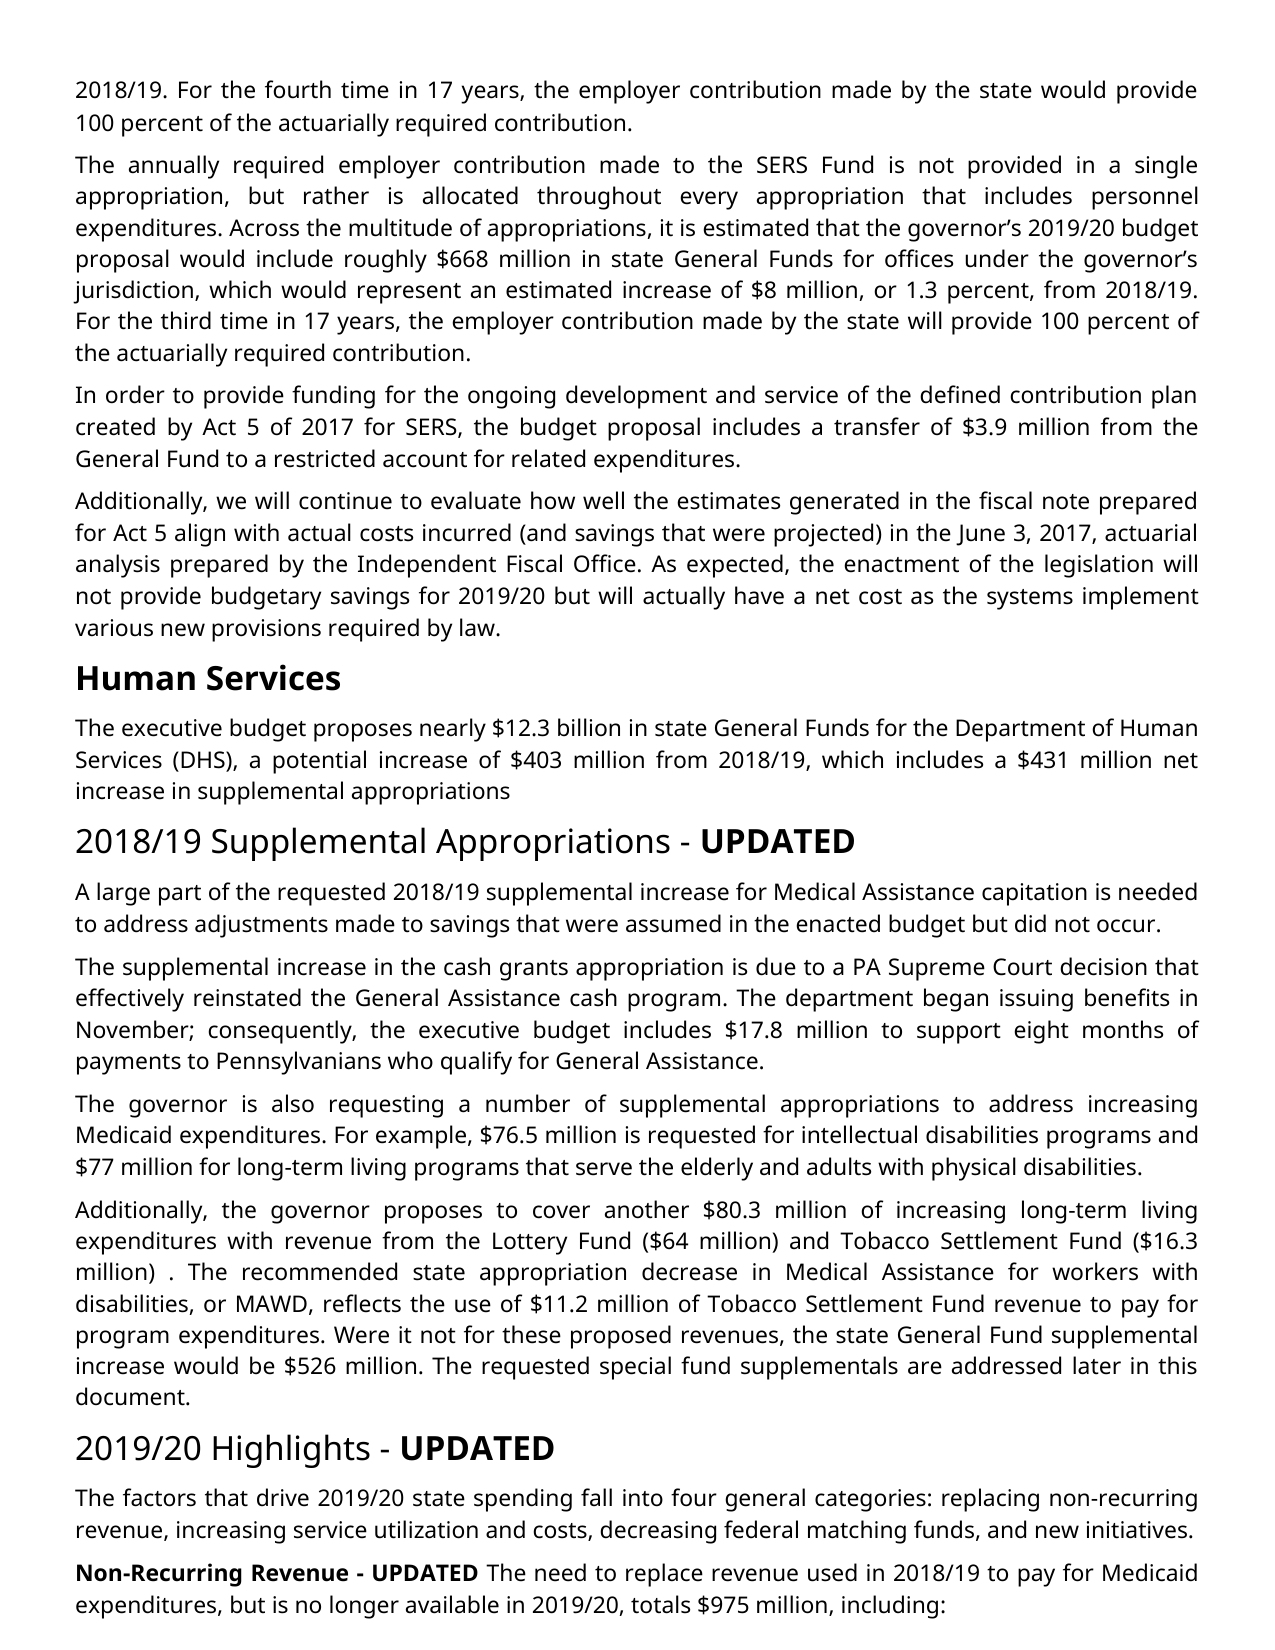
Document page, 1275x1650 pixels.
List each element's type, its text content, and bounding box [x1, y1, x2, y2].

text The governor is also requesting a number of supplemental appropriations to address increasing Medicaid expenditures. For example, $76.5 million is requested for intellectual disabilities programs and $77 million for long-term living programs that serve the elderly and adults with physical disabilities. [75, 1088, 1200, 1182]
text Additionally, we will continue to evaluate how well the estimates generated in the fiscal note prepared for Act 5 align with actual costs incurred (and savings that were projected) in the June 3, 2017, actuarial analysis prepared by the Independent Fiscal Office. As expected, the enactment of the legislation will not provide budgetary savings for 2019/20 but will actually have a net cost as the systems implement various new provisions required by law. [75, 485, 1200, 643]
text The executive budget proposes nearly $12.3 billion in state General Funds for the Department of Human Services (DHS), a potential increase of $403 million from 2018/19, which includes a $431 million net increase in supplemental appropriations [75, 712, 1200, 806]
text 2018/19. For the fourth time in 17 years, the employer contribution made by the state would provide 100 percent of the actuarially required contribution. [75, 74, 1200, 138]
text 2019/20 Highlights - UPDATED [75, 1424, 1200, 1470]
text Human Services [75, 654, 1200, 700]
text Additionally, the governor proposes to cover another $80.3 million of increasing long-term living expenditures with revenue from the Lottery Fund ($64 million) and Tobacco Settlement Fund ($16.3 million) . The recommended state appropriation decrease in Medical Assistance for workers with disabilities, or MAWD, reflects the use of $11.2 million of Tobacco Settlement Fund revenue to pay for program expenditures. Were it not for these proposed revenues, the state General Fund supplemental increase would be $526 million. The requested special fund supplementals are addressed later in this document. [75, 1194, 1200, 1412]
text 2018/19 Supplemental Appropriations - UPDATED [75, 818, 1200, 864]
text Non-Recurring Revenue - UPDATED The need to replace revenue used in 2018/19 to pay for Medicaid expenditures, but is no longer available in 2019/20, totals $975 million, including: [75, 1557, 1200, 1621]
text The factors that drive 2019/20 state spending fall into four general categories: replacing non-recurring revenue, increasing service utilization and costs, decreasing federal matching funds, and new initiatives. [75, 1482, 1200, 1546]
text The annually required employer contribution made to the SERS Fund is not provided in a single appropriation, but rather is allocated throughout every appropriation that includes personnel expenditures. Across the multitude of appropriations, it is estimated that the governor’s 2019/20 budget proposal would include roughly $668 million in state General Funds for offices under the governor’s jurisdiction, which would represent an estimated increase of $8 million, or 1.3 percent, from 2018/19. For the third time in 17 years, the employer contribution made by the state will provide 100 percent of the actuarially required contribution. [75, 149, 1200, 368]
text A large part of the requested 2018/19 supplemental increase for Medical Assistance capitation is needed to address adjustments made to savings that were assumed in the enacted budget but did not occur. [75, 876, 1200, 939]
text In order to provide funding for the ongoing development and service of the defined contribution plan created by Act 5 of 2017 for SERS, the budget proposal includes a transfer of $3.9 million from the General Fund to a restricted account for related expenditures. [75, 379, 1200, 474]
text The supplemental increase in the cash grants appropriation is due to a PA Supreme Court decision that effectively reinstated the General Assistance cash program. The department began issuing benefits in November; consequently, the executive budget includes $17.8 million to support eight months of payments to Pennsylvanians who qualify for General Assistance. [75, 951, 1200, 1076]
